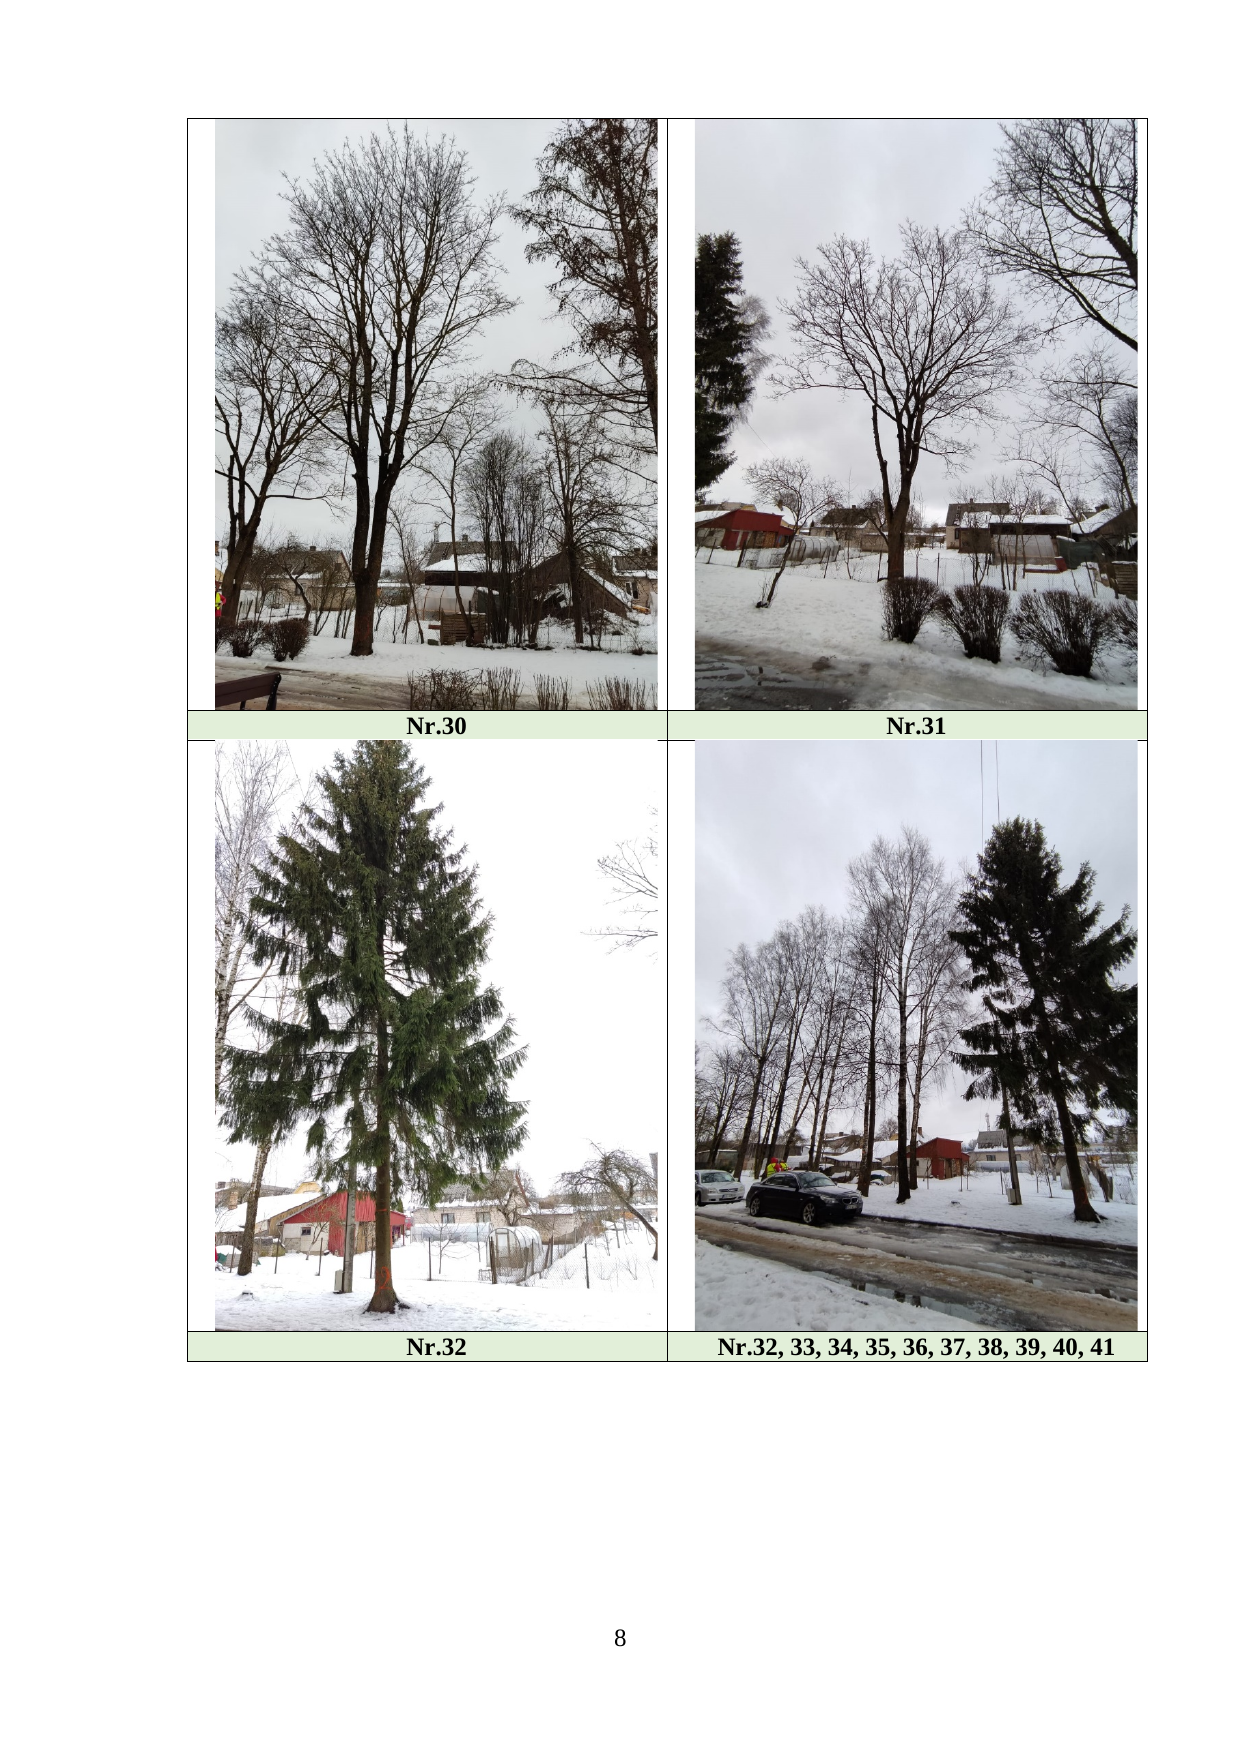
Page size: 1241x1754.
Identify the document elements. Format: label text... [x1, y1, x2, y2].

table_cell [1138, 119, 1147, 710]
table_cell [658, 741, 667, 1331]
table_cell [658, 119, 667, 710]
table_cell [1138, 741, 1147, 1331]
table_cell [668, 119, 694, 710]
picture [694, 740, 1138, 1331]
table_cell [188, 119, 215, 710]
table_cell [668, 741, 694, 1331]
table_cell Nr.30 [188, 711, 667, 739]
table_cell Nr.32, 33, 34, 35, 36, 37, 38, 39, 40, 41 [668, 1332, 1147, 1361]
picture [215, 740, 658, 1331]
table_cell Nr.31 [668, 711, 1147, 739]
picture [694, 119, 1138, 710]
table_cell [188, 741, 215, 1331]
table_cell Nr.32 [188, 1332, 667, 1361]
picture [215, 119, 658, 710]
